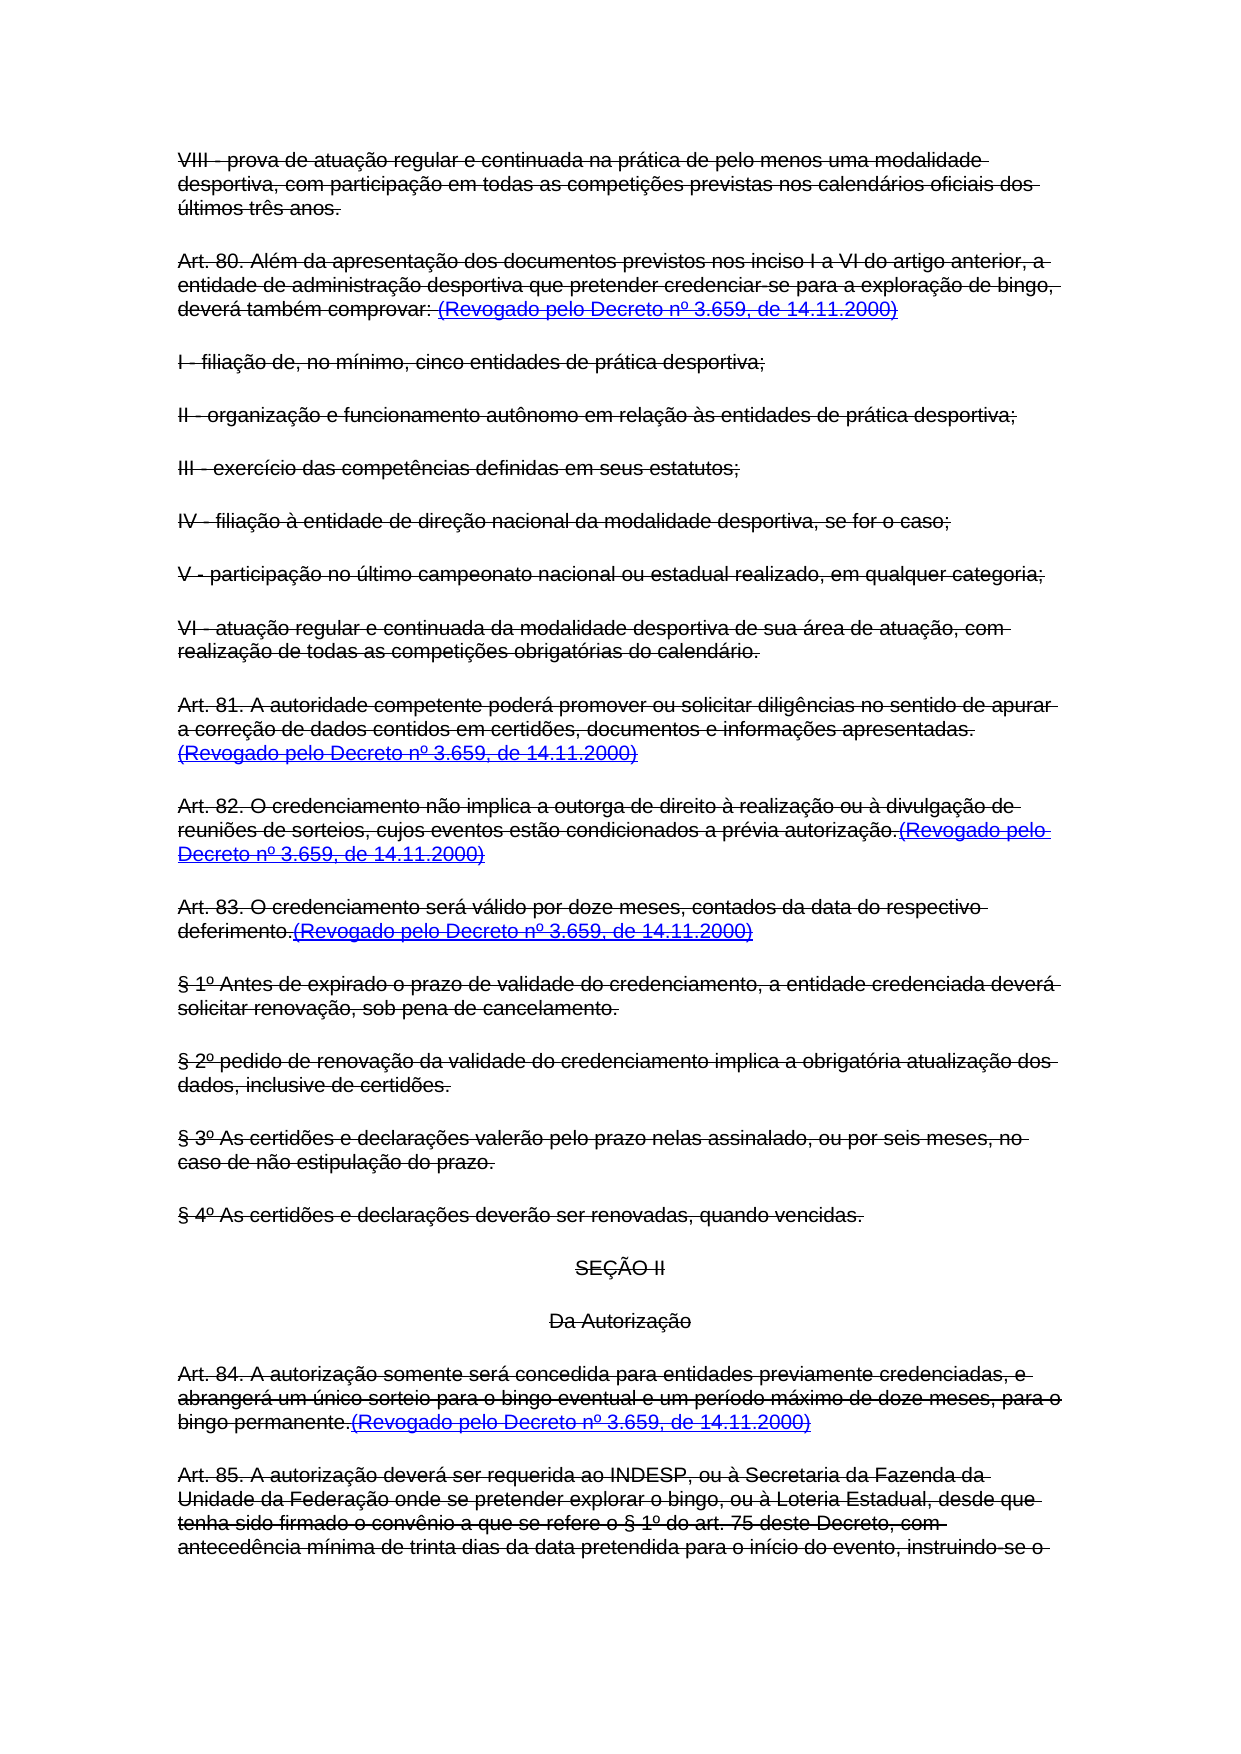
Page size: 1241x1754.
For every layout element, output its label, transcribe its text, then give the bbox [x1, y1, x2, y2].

text § 1º Antes de expirado o prazo de validade do credenciamento, a entidade credenciada deverá solicitar renovação, sob pena de cancelamento. [177, 972, 1063, 1019]
text II - organização e funcionamento autônomo em relação às entidades de prática desportiva; [177, 403, 1063, 427]
text Art. 83. O credenciamento será válido por doze meses, contados da data do respectivo deferimento.(Revogado pelo Decreto nº 3.659, de 14.11.2000) [177, 894, 1063, 942]
text I - filiação de, no mínimo, cinco entidades de prática desportiva; [177, 350, 1063, 374]
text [177, 1463, 1063, 1559]
text IV - filiação à entidade de direção nacional da modalidade desportiva, se for o caso; [177, 509, 1063, 533]
text § 3º As certidões e declarações valerão pelo prazo nelas assinalado, ou por seis meses, no caso de não estipulação do prazo. [177, 1126, 1063, 1174]
text Art. 81. A autoridade competente poderá promover ou solicitar diligências no sentido de apurar a correção de dados contidos em certidões, documentos e informações apresentadas.(Revogado pelo Decreto nº 3.659, de 14.11.2000) [177, 692, 1063, 764]
text VIII - prova de atuação regular e continuada na prática de pelo menos uma modalidade desportiva, com participação em todas as competições previstas nos calendários oficiais dos últimos três anos. [177, 148, 1063, 219]
text V - participação no último campeonato nacional ou estadual realizado, em qualquer categoria; [177, 562, 1063, 586]
text § 4º As certidões e declarações deverão ser renovadas, quando vencidas. [177, 1203, 1063, 1227]
text III - exercício das competências definidas em seus estatutos; [177, 456, 1063, 480]
text VI - atuação regular e continuada da modalidade desportiva de sua área de atuação, com realização de todas as competições obrigatórias do calendário. [177, 615, 1063, 663]
text SEÇÃO II [177, 1256, 1063, 1280]
text Art. 84. A autorização somente será concedida para entidades previamente credenciadas, e abrangerá um único sorteio para o bingo eventual e um período máximo de doze meses, para o bingo permanente.(Revogado pelo Decreto nº 3.659, de 14.11.2000) [177, 1362, 1063, 1434]
text Art. 80. Além da apresentação dos documentos previstos nos inciso I a VI do artigo anterior, a entidade de administração desportiva que pretender credenciar-se para a exploração de bingo, deverá também comprovar: (Revogado pelo Decreto nº 3.659, de 14.11.2000) [177, 249, 1063, 321]
text Da Autorização [177, 1309, 1063, 1333]
text Art. 82. O credenciamento não implica a outorga de direito à realização ou à divulgação de reuniões de sorteios, cujos eventos estão condicionados a prévia autorização.(Revogado pelo Decreto nº 3.659, de 14.11.2000) [177, 793, 1063, 865]
text § 2º pedido de renovação da validade do credenciamento implica a obrigatória atualização dos dados, inclusive de certidões. [177, 1049, 1063, 1097]
